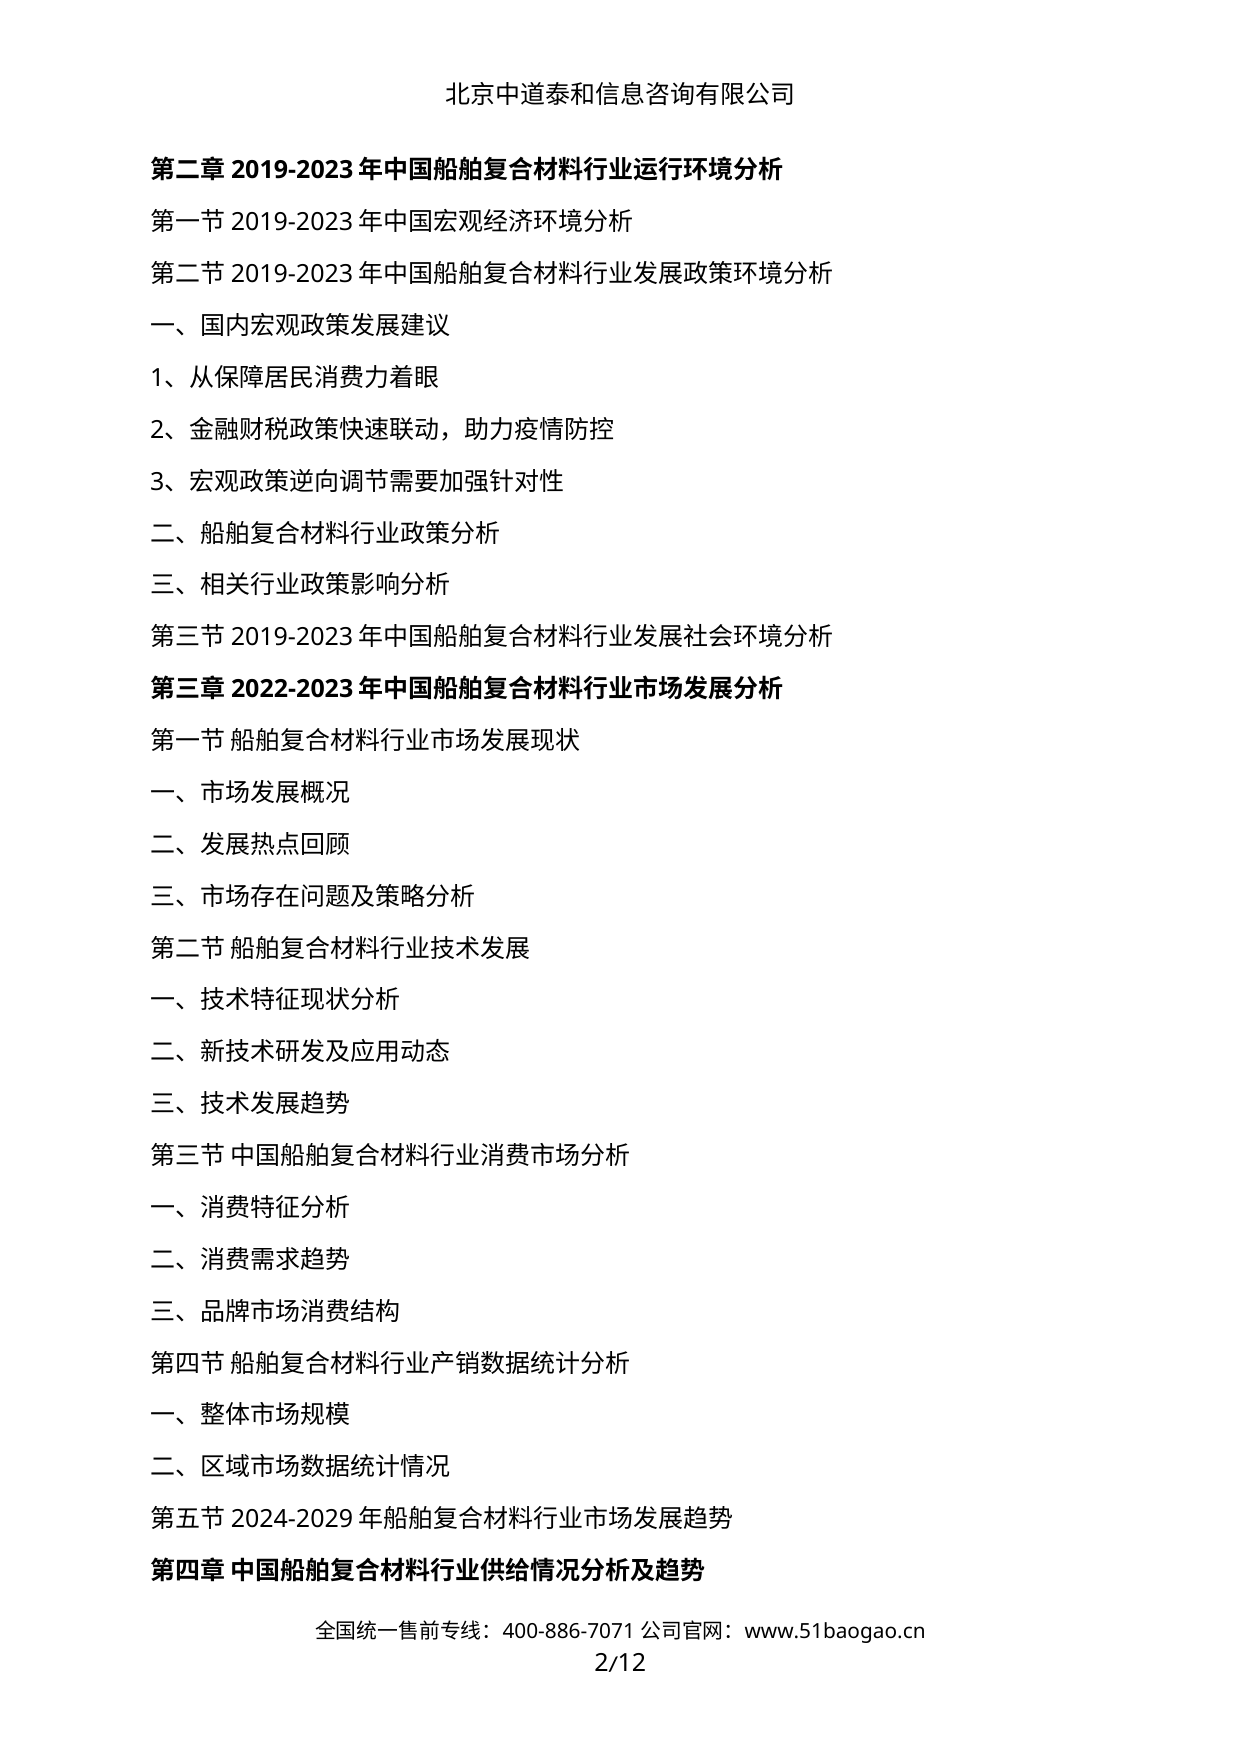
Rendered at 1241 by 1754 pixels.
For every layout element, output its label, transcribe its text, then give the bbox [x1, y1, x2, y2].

text 二、消费需求趋势 [150, 1239, 1090, 1276]
text 一、技术特征现状分析 [150, 980, 1090, 1016]
text 第一节 船舶复合材料行业市场发展现状 [150, 721, 1090, 757]
text 第三节 中国船舶复合材料行业消费市场分析 [150, 1136, 1090, 1172]
text 第二节 2019-2023年中国船舶复合材料行业发展政策环境分析 [150, 254, 1090, 290]
text 第四章 中国船舶复合材料行业供给情况分析及趋势 [150, 1551, 1090, 1587]
text 第三章 2022-2023年中国船舶复合材料行业市场发展分析 [150, 669, 1090, 705]
text 第二章 2019-2023年中国船舶复合材料行业运行环境分析 [150, 150, 1090, 186]
text 二、发展热点回顾 [150, 824, 1090, 861]
text 1、从保障居民消费力着眼 [150, 357, 1090, 394]
text 第二节 船舶复合材料行业技术发展 [150, 928, 1090, 964]
text 2、金融财税政策快速联动，助力疫情防控 [150, 409, 1090, 446]
text 3、宏观政策逆向调节需要加强针对性 [150, 461, 1090, 497]
text 一、整体市场规模 [150, 1395, 1090, 1431]
text 三、市场存在问题及策略分析 [150, 876, 1090, 912]
text 一、国内宏观政策发展建议 [150, 306, 1090, 342]
text 二、船舶复合材料行业政策分析 [150, 513, 1090, 549]
text 二、新技术研发及应用动态 [150, 1032, 1090, 1068]
text 第五节 2024-2029年船舶复合材料行业市场发展趋势 [150, 1499, 1090, 1535]
text 二、区域市场数据统计情况 [150, 1447, 1090, 1483]
text 一、消费特征分析 [150, 1187, 1090, 1224]
text 第三节 2019-2023年中国船舶复合材料行业发展社会环境分析 [150, 617, 1090, 653]
text 一、市场发展概况 [150, 772, 1090, 809]
text 三、品牌市场消费结构 [150, 1291, 1090, 1327]
text 三、技术发展趋势 [150, 1084, 1090, 1120]
text 三、相关行业政策影响分析 [150, 565, 1090, 601]
text 第一节 2019-2023年中国宏观经济环境分析 [150, 202, 1090, 238]
text 第四节 船舶复合材料行业产销数据统计分析 [150, 1343, 1090, 1379]
